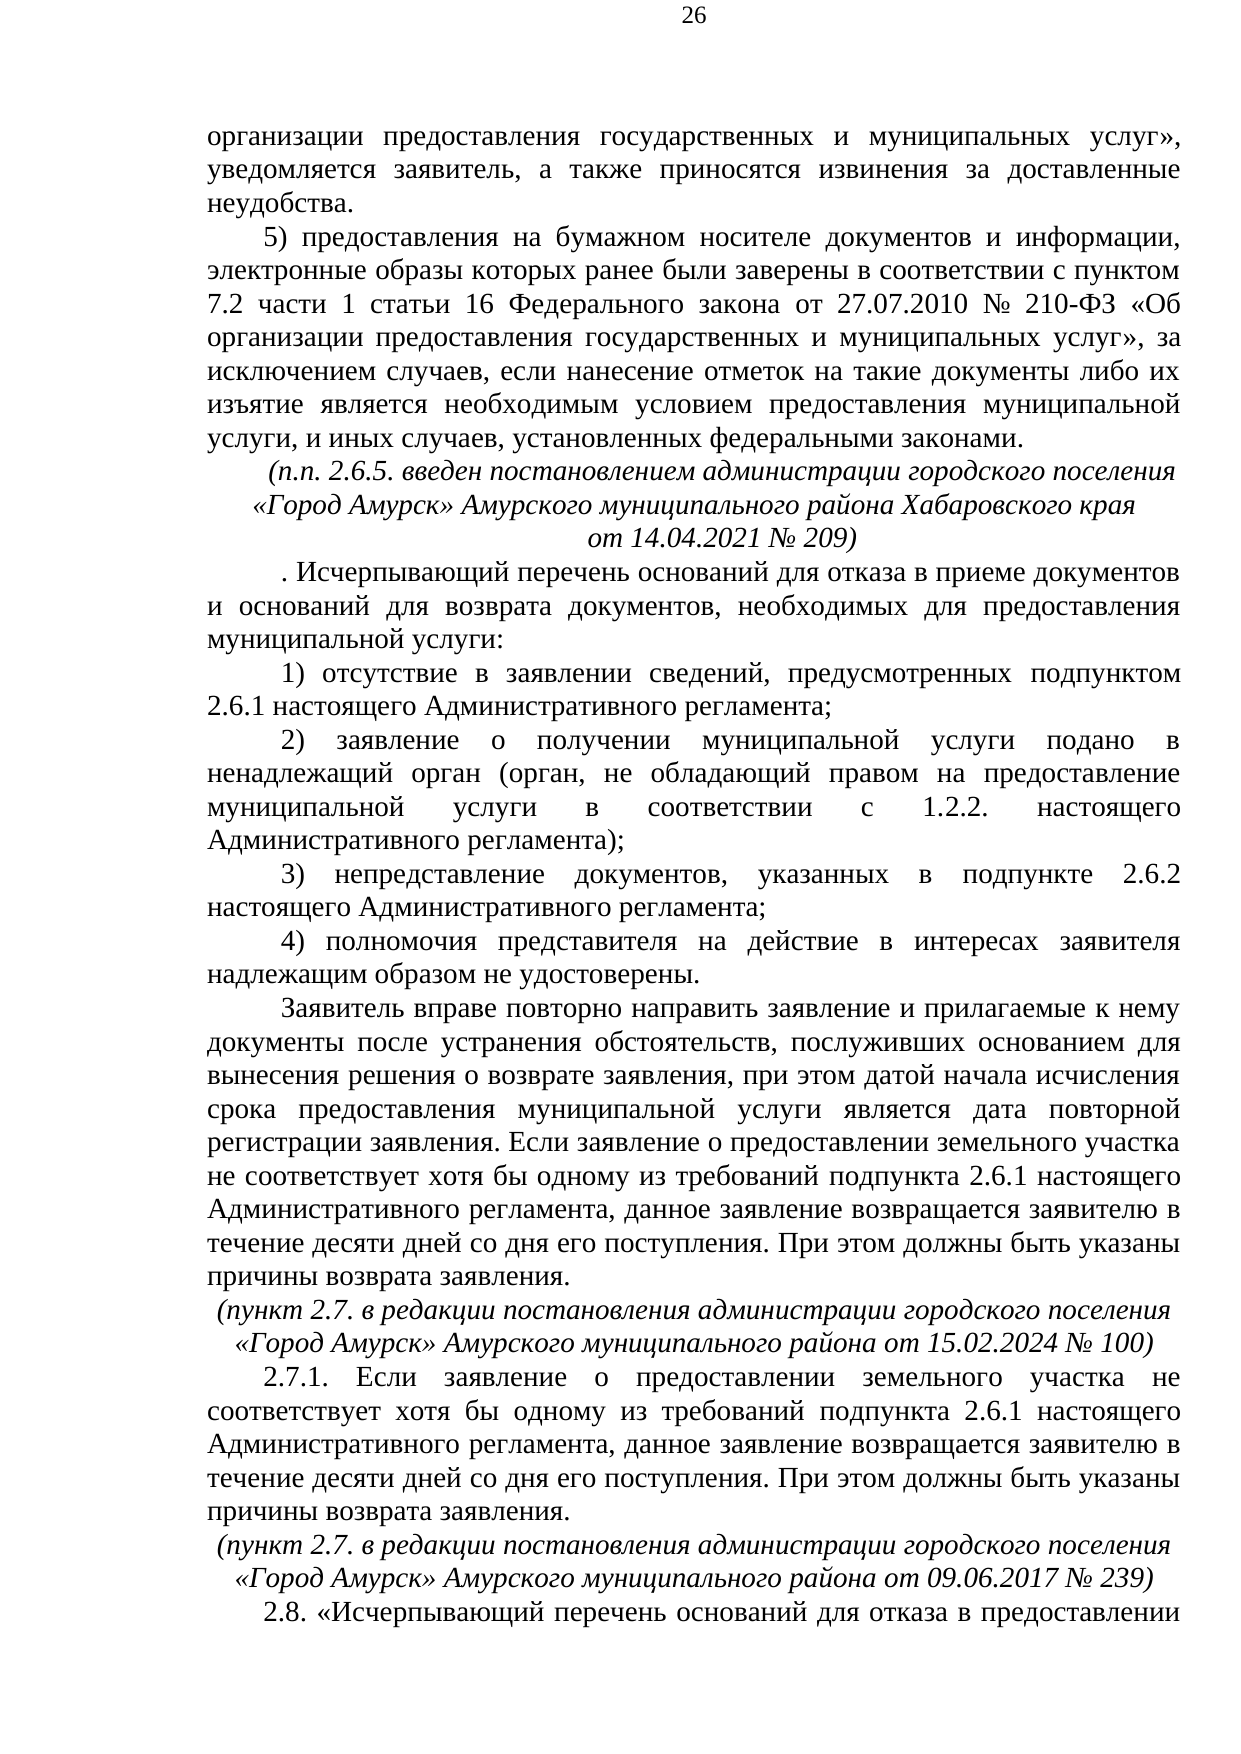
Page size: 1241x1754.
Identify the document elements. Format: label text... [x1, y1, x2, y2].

text 2) заявление о получении муниципальной услуги подано в ненадлежащий орган (орган, не обладающий правом на предоставление муниципальной услуги в соответствии с 1.2.2. настоящего Административного регламента); [207, 722, 1181, 856]
text 2.7.1. Если заявление о предоставлении земельного участка не соответствует хотя бы одному из требований подпункта 2.6.1 настоящего Административного регламента, данное заявление возвращается заявителю в течение десяти дней со дня его поступления. При этом должны быть указаны причины возврата заявления. [207, 1359, 1181, 1527]
text (п.п. 2.6.5. введен постановлением администрации городского поселения «Город Амурск» Амурского муниципального района Хабаровского края [207, 453, 1181, 521]
text (пункт 2.7. в редакции постановления администрации городского поселения [207, 1292, 1181, 1326]
text (пункт 2.7. в редакции постановления администрации городского поселения [207, 1527, 1181, 1560]
text 3) непредставление документов, указанных в подпункте 2.6.2 настоящего Административного регламента; [207, 856, 1181, 923]
text «Город Амурск» Амурского муниципального района от 15.02.2024 № 100) [207, 1326, 1181, 1359]
text 4) полномочия представителя на действие в интересах заявителя надлежащим образом не удостоверены. [207, 923, 1181, 990]
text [207, 118, 1181, 219]
text 5) предоставления на бумажном носителе документов и информации, электронные образы которых ранее были заверены в соответствии с пунктом 7.2 части 1 статьи 16 Федерального закона от 27.07.2010 № 210-ФЗ «Об организации предоставления государственных и муниципальных услуг», за исключением случаев, если нанесение отметок на такие документы либо их изъятие является необходимым условием предоставления муниципальной услуги, и иных случаев, установленных федеральными законами. [207, 219, 1181, 453]
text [207, 1594, 1181, 1627]
text «Город Амурск» Амурского муниципального района от 09.06.2017 № 239) [207, 1560, 1181, 1594]
text от 14.04.2021 № 209) [207, 521, 1181, 554]
text 1) отсутствие в заявлении сведений, предусмотренных подпунктом 2.6.1 настоящего Административного регламента; [207, 655, 1181, 722]
text Заявитель вправе повторно направить заявление и прилагаемые к нему документы после устранения обстоятельств, послуживших основанием для вынесения решения о возврате заявления, при этом датой начала исчисления срока предоставления муниципальной услуги является дата повторной регистрации заявления. Если заявление о предоставлении земельного участка не соответствует хотя бы одному из требований подпункта 2.6.1 настоящего Административного регламента, данное заявление возвращается заявителю в течение десяти дней со дня его поступления. При этом должны быть указаны причины возврата заявления. [207, 990, 1181, 1292]
text . Исчерпывающий перечень оснований для отказа в приеме документов и оснований для возврата документов, необходимых для предоставления муниципальной услуги: [207, 554, 1181, 655]
